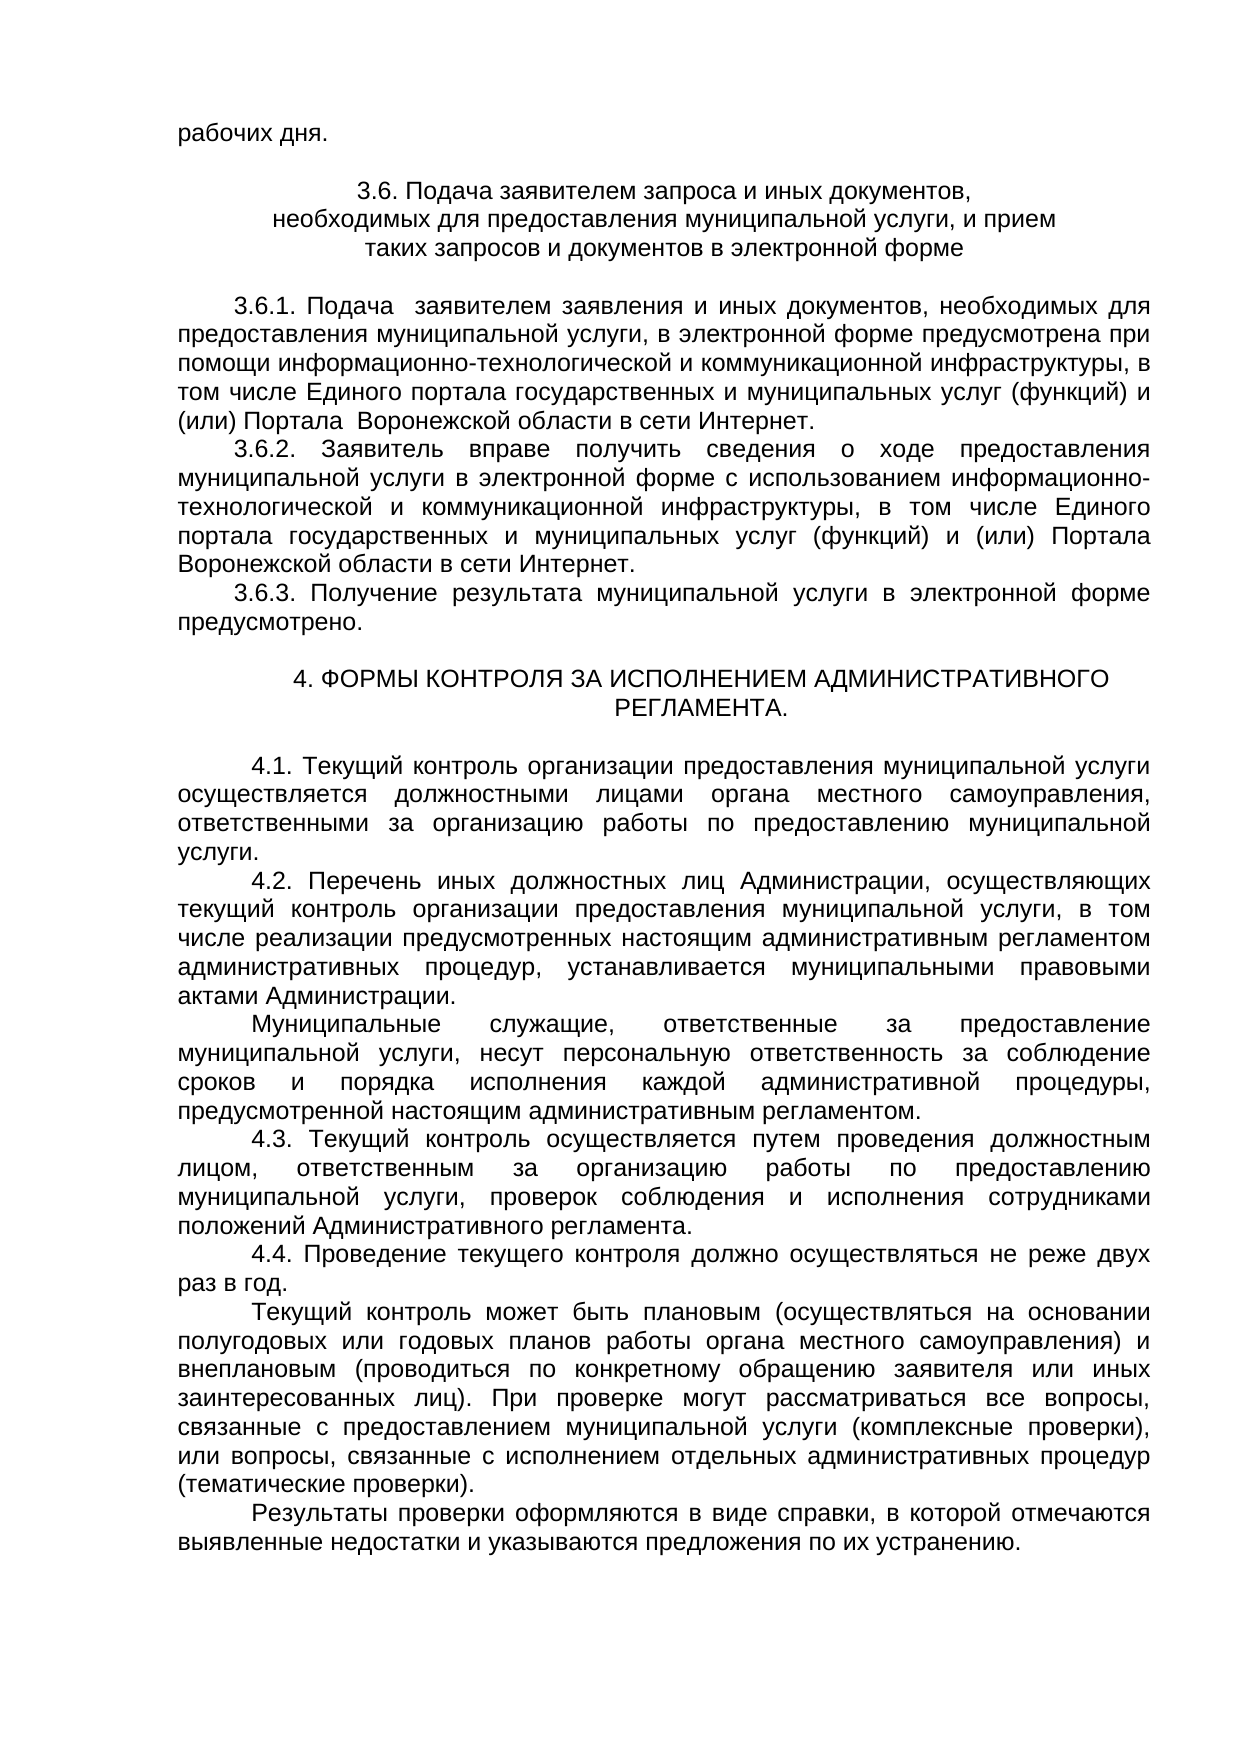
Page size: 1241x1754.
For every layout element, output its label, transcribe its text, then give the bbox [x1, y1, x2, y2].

text таких запросов и документов в электронной форме [177, 233, 1152, 262]
title 4.4. Проведение текущего контроля должно осуществляться не реже двух раз в год. [177, 1239, 1152, 1297]
text 4.3. Текущий контроль осуществляется путем проведения должностным лицом, ответственным за организацию работы по предоставлению муниципальной услуги, проверок соблюдения и исполнения сотрудниками положений Административного регламента. [177, 1124, 1152, 1239]
text 3.6.3. Получение результата муниципальной услуги в электронной форме предусмотрено. [177, 578, 1152, 636]
text Муниципальные служащие, ответственные за предоставление муниципальной услуги, несут персональную ответственность за соблюдение сроков и порядка исполнения каждой административной процедуры, предусмотренной настоящим административным регламентом. [177, 1009, 1152, 1124]
text Текущий контроль может быть плановым (осуществляться на основании полугодовых или годовых планов работы органа местного самоуправления) и внеплановым (проводиться по конкретному обращению заявителя или иных заинтересованных лиц). При проверке могут рассматриваться все вопросы, связанные с предоставлением муниципальной услуги (комплексные проверки), или вопросы, связанные с исполнением отдельных административных процедур (тематические проверки). [177, 1297, 1152, 1498]
text 4.2. Перечень иных должностных лиц Администрации, осуществляющих текущий контроль организации предоставления муниципальной услуги, в том числе реализации предусмотренных настоящим административным регламентом административных процедур, устанавливается муниципальными правовыми актами Администрации. [177, 866, 1152, 1009]
text 4.1. Текущий контроль организации предоставления муниципальной услуги осуществляется должностными лицами органа местного самоуправления, ответственными за организацию работы по предоставлению муниципальной услуги. [177, 751, 1152, 866]
text Результаты проверки оформляются в виде справки, в которой отмечаются выявленные недостатки и указываются предложения по их устранению. [177, 1498, 1152, 1556]
text 3.6.2. Заявитель вправе получить сведения о ходе предоставления муниципальной услуги в электронной форме с использованием информационно-технологической и коммуникационной инфраструктуры, в том числе Единого портала государственных и муниципальных услуг (функций) и (или) Портала Воронежской области в сети Интернет. [177, 434, 1152, 578]
text 3.6. Подача заявителем запроса и иных документов, [177, 176, 1152, 204]
text 3.6.1. Подача заявителем заявления и иных документов, необходимых для предоставления муниципальной услуги, в электронной форме предусмотрена при помощи информационно-технологической и коммуникационной инфраструктуры, в том числе Единого портала государственных и муниципальных услуг (функций) и (или) Портала Воронежской области в сети Интернет. [177, 291, 1152, 434]
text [177, 118, 1152, 147]
list 4. ФОРМЫ КОНТРОЛЯ ЗА ИСПОЛНЕНИЕМ АДМИНИСТРАТИВНОГО РЕГЛАМЕНТА. [251, 664, 1152, 722]
text необходимых для предоставления муниципальной услуги, и прием [177, 204, 1152, 233]
